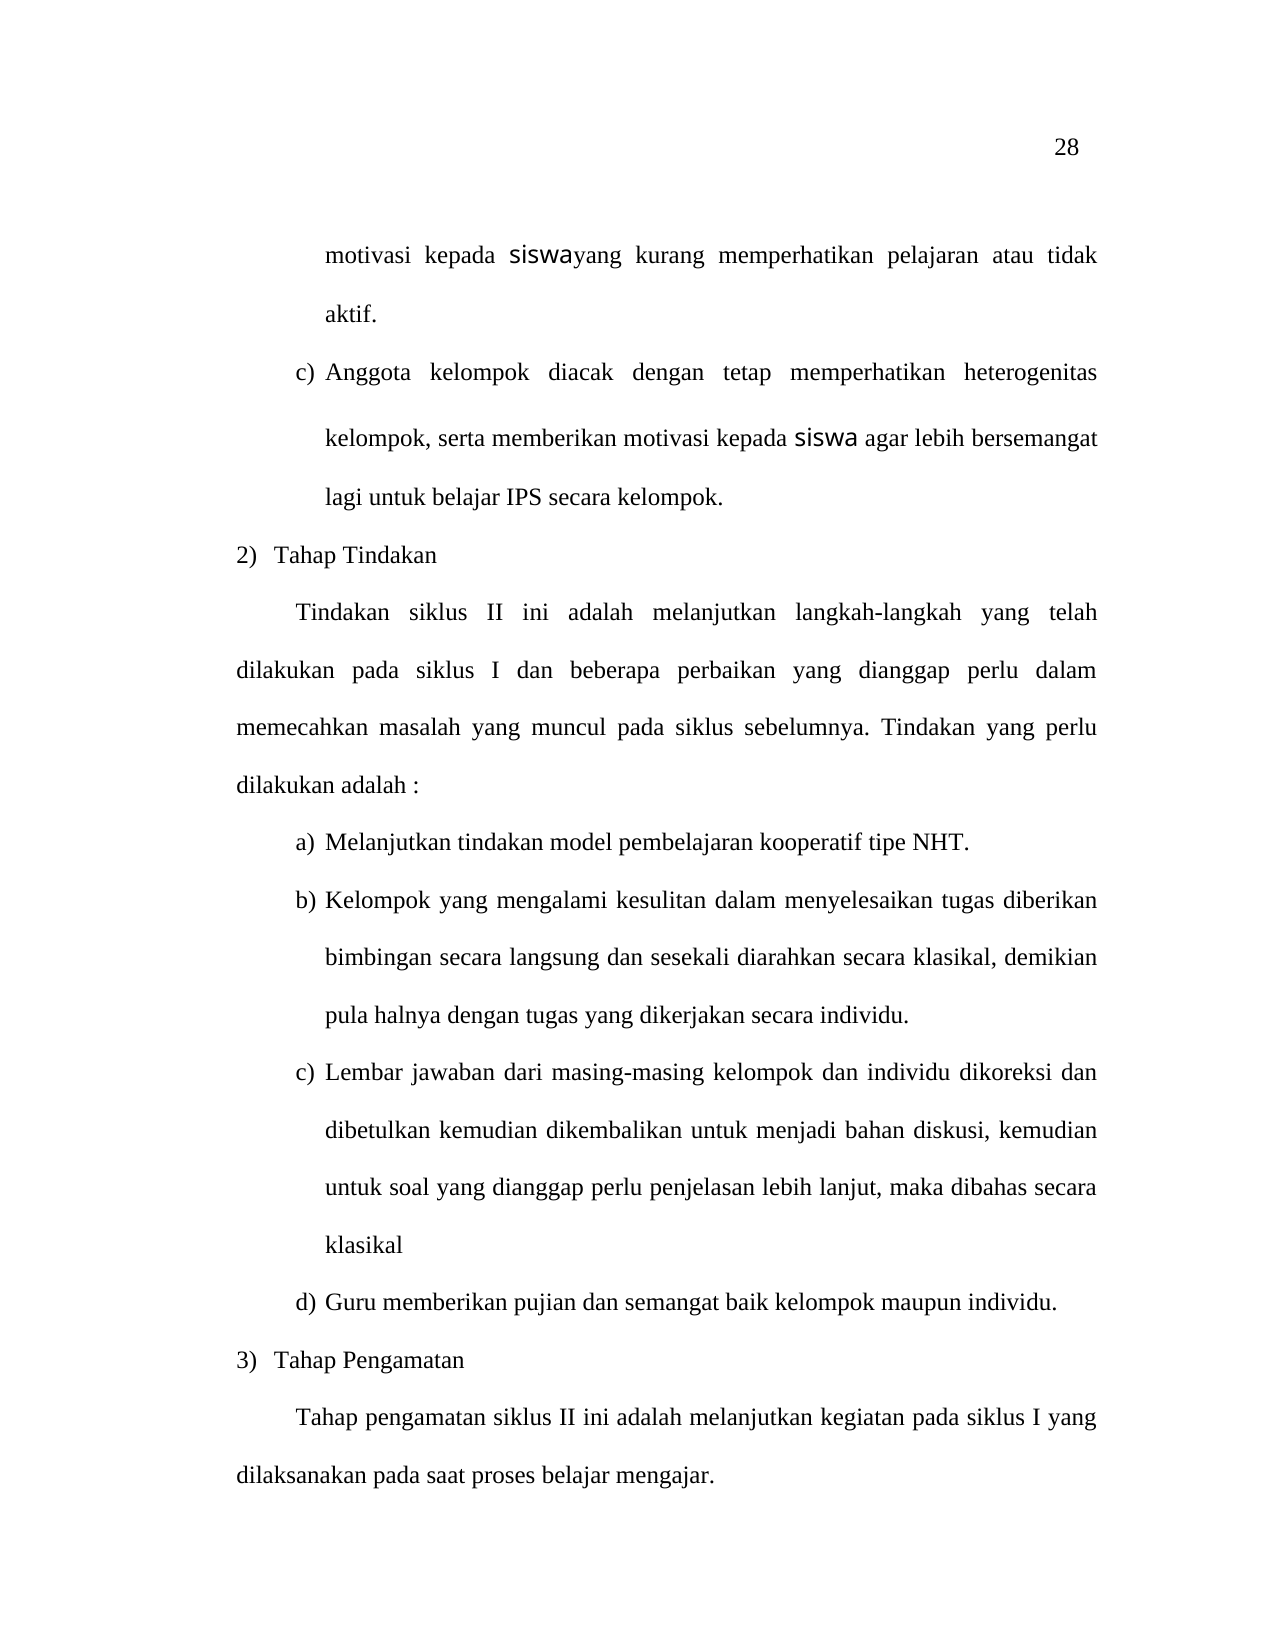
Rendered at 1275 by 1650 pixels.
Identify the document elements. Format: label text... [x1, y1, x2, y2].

list Kelompok yang mengalami kesulitan dalam menyelesaikan tugas diberikan bimbingan secara langsung dan sesekali diarahkan secara klasikal, demikian pula halnya dengan tugas yang dikerjakan secara individu. [295, 885, 1098, 1028]
list Melanjutkan tindakan model pembelajaran kooperatif tipe NHT. [295, 827, 1098, 856]
list Anggota kelompok diacak dengan tetap memperhatikan heterogenitas kelompok, serta memberikan motivasi kepada siswa agar lebih bersemangat lagi untuk belajar IPS secara kelompok. [295, 357, 1098, 511]
list Tahap Pengamatan [236, 1345, 1098, 1373]
list Lembar jawaban dari masing-masing kelompok dan individu dikoreksi dan dibetulkan kemudian dikembalikan untuk menjadi bahan diskusi, kemudian untuk soal yang dianggap perlu penjelasan lebih lanjut, maka dibahas secara klasikal [295, 1057, 1098, 1258]
list Guru memberikan pujian dan semangat baik kelompok maupun individu. [295, 1287, 1098, 1316]
text Tindakan siklus II ini adalah melanjutkan langkah-langkah yang telah dilakukan pada siklus I dan beberapa perbaikan yang dianggap perlu dalam memecahkan masalah yang muncul pada siklus sebelumnya. Tindakan yang perlu dilakukan adalah : [236, 597, 1098, 798]
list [295, 236, 1098, 328]
text Tahap pengamatan siklus II ini adalah melanjutkan kegiatan pada siklus I yang dilaksanakan pada saat proses belajar mengajar. [236, 1402, 1098, 1488]
list Tahap Tindakan [236, 540, 1098, 568]
